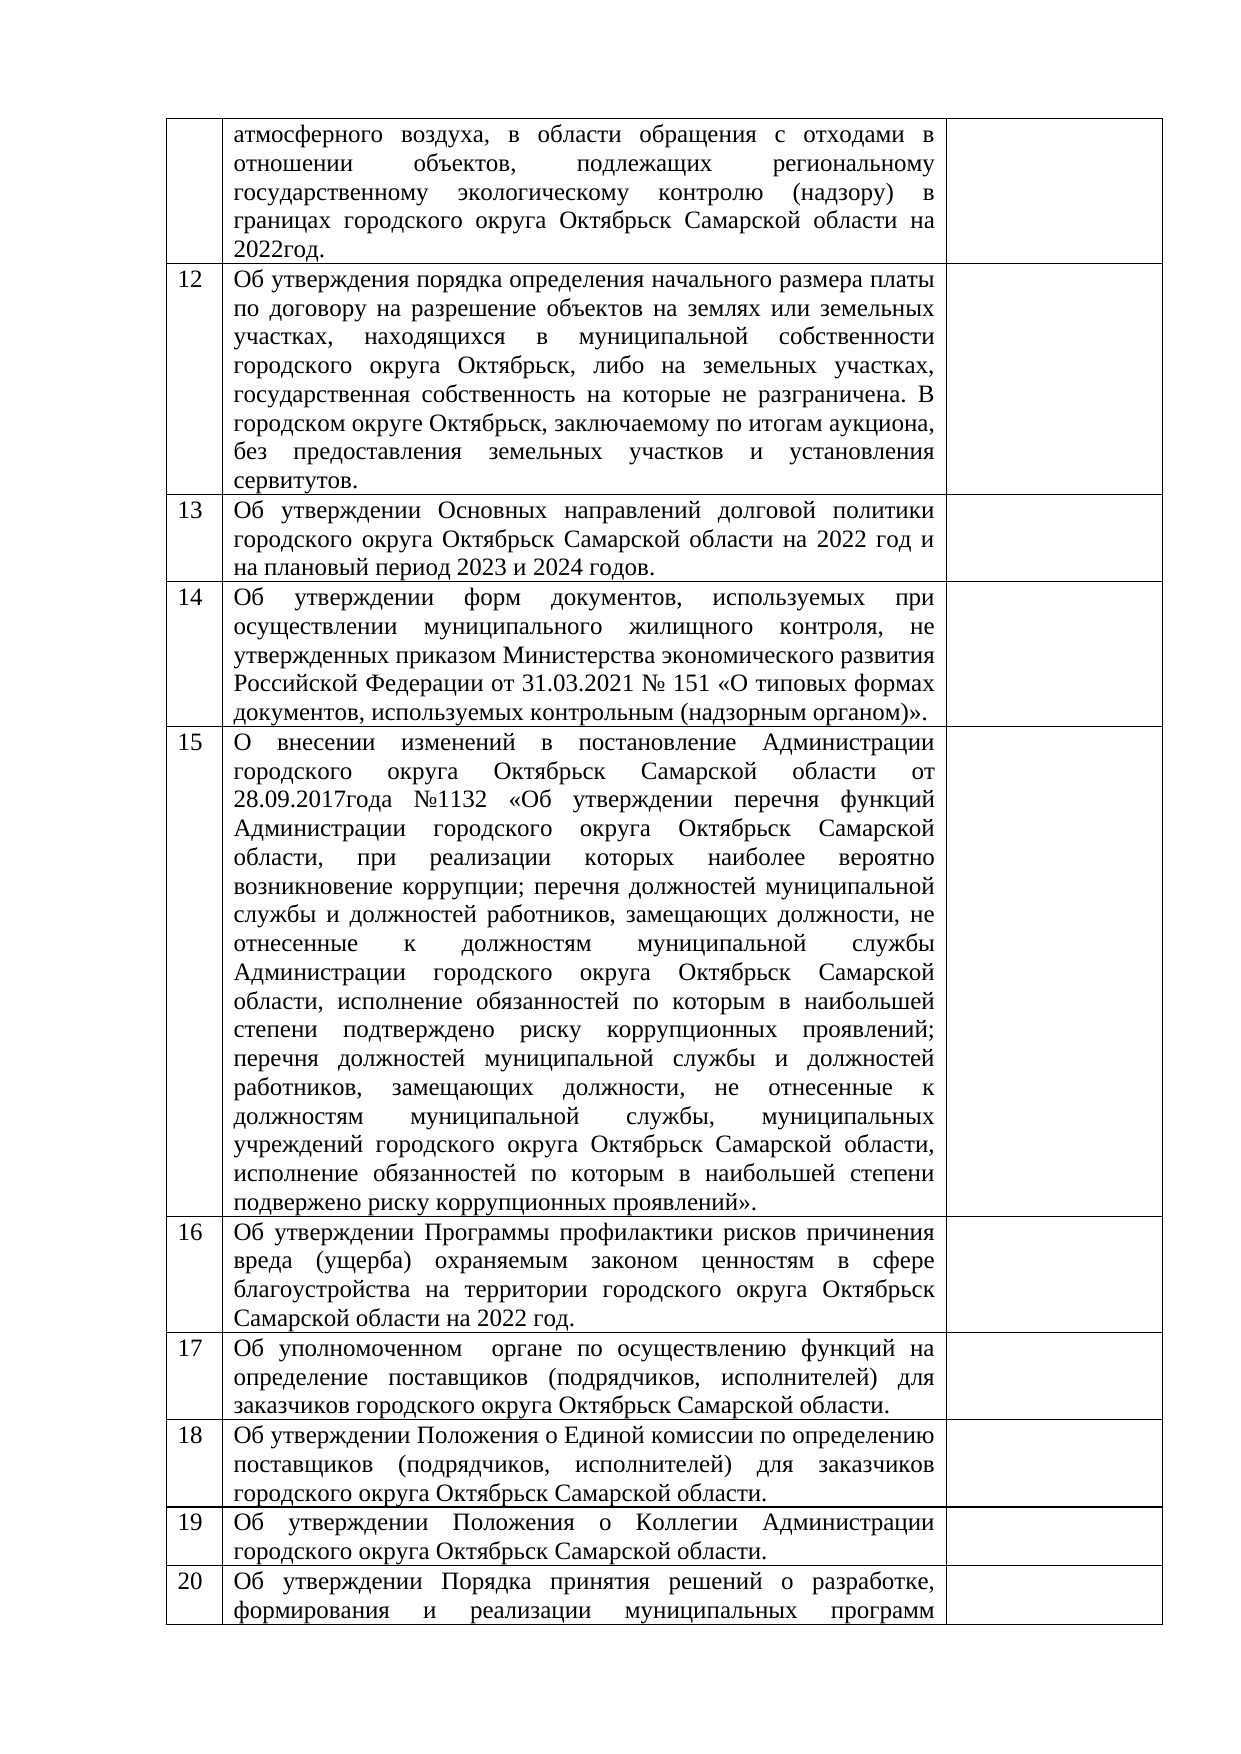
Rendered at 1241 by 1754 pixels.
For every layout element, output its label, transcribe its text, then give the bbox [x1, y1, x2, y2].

table_cell [947, 727, 1162, 1216]
table_cell 18 [167, 1420, 222, 1506]
table_cell 16 [167, 1217, 222, 1332]
table_cell 12 [167, 264, 222, 494]
table_cell [947, 495, 1162, 581]
table_cell Об утверждении Программы профилактики рисков причинения вреда (ущерба) охраняемым законом ценностям в сфере благоустройства на территории городского округа Октябрьск Самарской области на 2022 год. [223, 1217, 946, 1332]
table_cell Об утверждении Основных направлений долговой политики городского округа Октябрьск Самарской области на 2022 год и на плановый период 2023 и 2024 годов. [223, 495, 946, 581]
table_cell Об утверждения порядка определения начального размера платы по договору на разрешение объектов на землях или земельных участках, находящихся в муниципальной собственности городского округа Октябрьск, либо на земельных участках, государственная собственность на которые не разграничена. В городском округе Октябрьск, заключаемому по итогам аукциона, без предоставления земельных участков и установления сервитутов. [223, 264, 946, 494]
table_cell 14 [167, 582, 222, 726]
table_cell 20 [167, 1566, 222, 1623]
table_cell [947, 1508, 1162, 1565]
table_cell [947, 582, 1162, 726]
table_cell 11 [167, 119, 222, 263]
table_cell Об утверждении форм документов, используемых при осуществлении муниципального жилищного контроля, не утвержденных приказом Министерства экономического развития Российской Федерации от 31.03.2021 № 151 «О типовых формах документов, используемых контрольным (надзорным органом)». [223, 582, 946, 726]
table_cell [947, 1420, 1162, 1506]
table_cell О внесении изменений в постановление Администрации городского округа Октябрьск Самарской области от 28.09.2017года №1132 «Об утверждении перечня функций Администрации городского округа Октябрьск Самарской области, при реализации которых наиболее вероятно возникновение коррупции; перечня должностей муниципальной службы и должностей работников, замещающих должности, не отнесенные к должностям муниципальной службы Администрации городского округа Октябрьск Самарской области, исполнение обязанностей по которым в наибольшей степени подтверждено риску коррупционных проявлений; перечня должностей муниципальной службы и должностей работников, замещающих должности, не отнесенные к должностям муниципальной службы, муниципальных учреждений городского округа Октябрьск Самарской области, исполнение обязанностей по которым в наибольшей степени подвержено риску коррупционных проявлений». [223, 727, 946, 1216]
table_cell [947, 1333, 1162, 1419]
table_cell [223, 119, 946, 263]
table_cell [947, 1217, 1162, 1332]
table_cell Об уполномоченном органе по осуществлению функций на определение поставщиков (подрядчиков, исполнителей) для заказчиков городского округа Октябрьск Самарской области. [223, 1333, 946, 1419]
table_cell [947, 264, 1162, 494]
table_cell 19 [167, 1508, 222, 1565]
table_cell [947, 1566, 1162, 1623]
table_cell 17 [167, 1333, 222, 1419]
table_cell Об утверждении Положения о Единой комиссии по определению поставщиков (подрядчиков, исполнителей) для заказчиков городского округа Октябрьск Самарской области. [223, 1420, 946, 1506]
table_cell [947, 119, 1162, 263]
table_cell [223, 1566, 946, 1623]
table_cell 15 [167, 727, 222, 1216]
table_cell 13 [167, 495, 222, 581]
table_cell Об утверждении Положения о Коллегии Администрации городского округа Октябрьск Самарской области. [223, 1508, 946, 1565]
